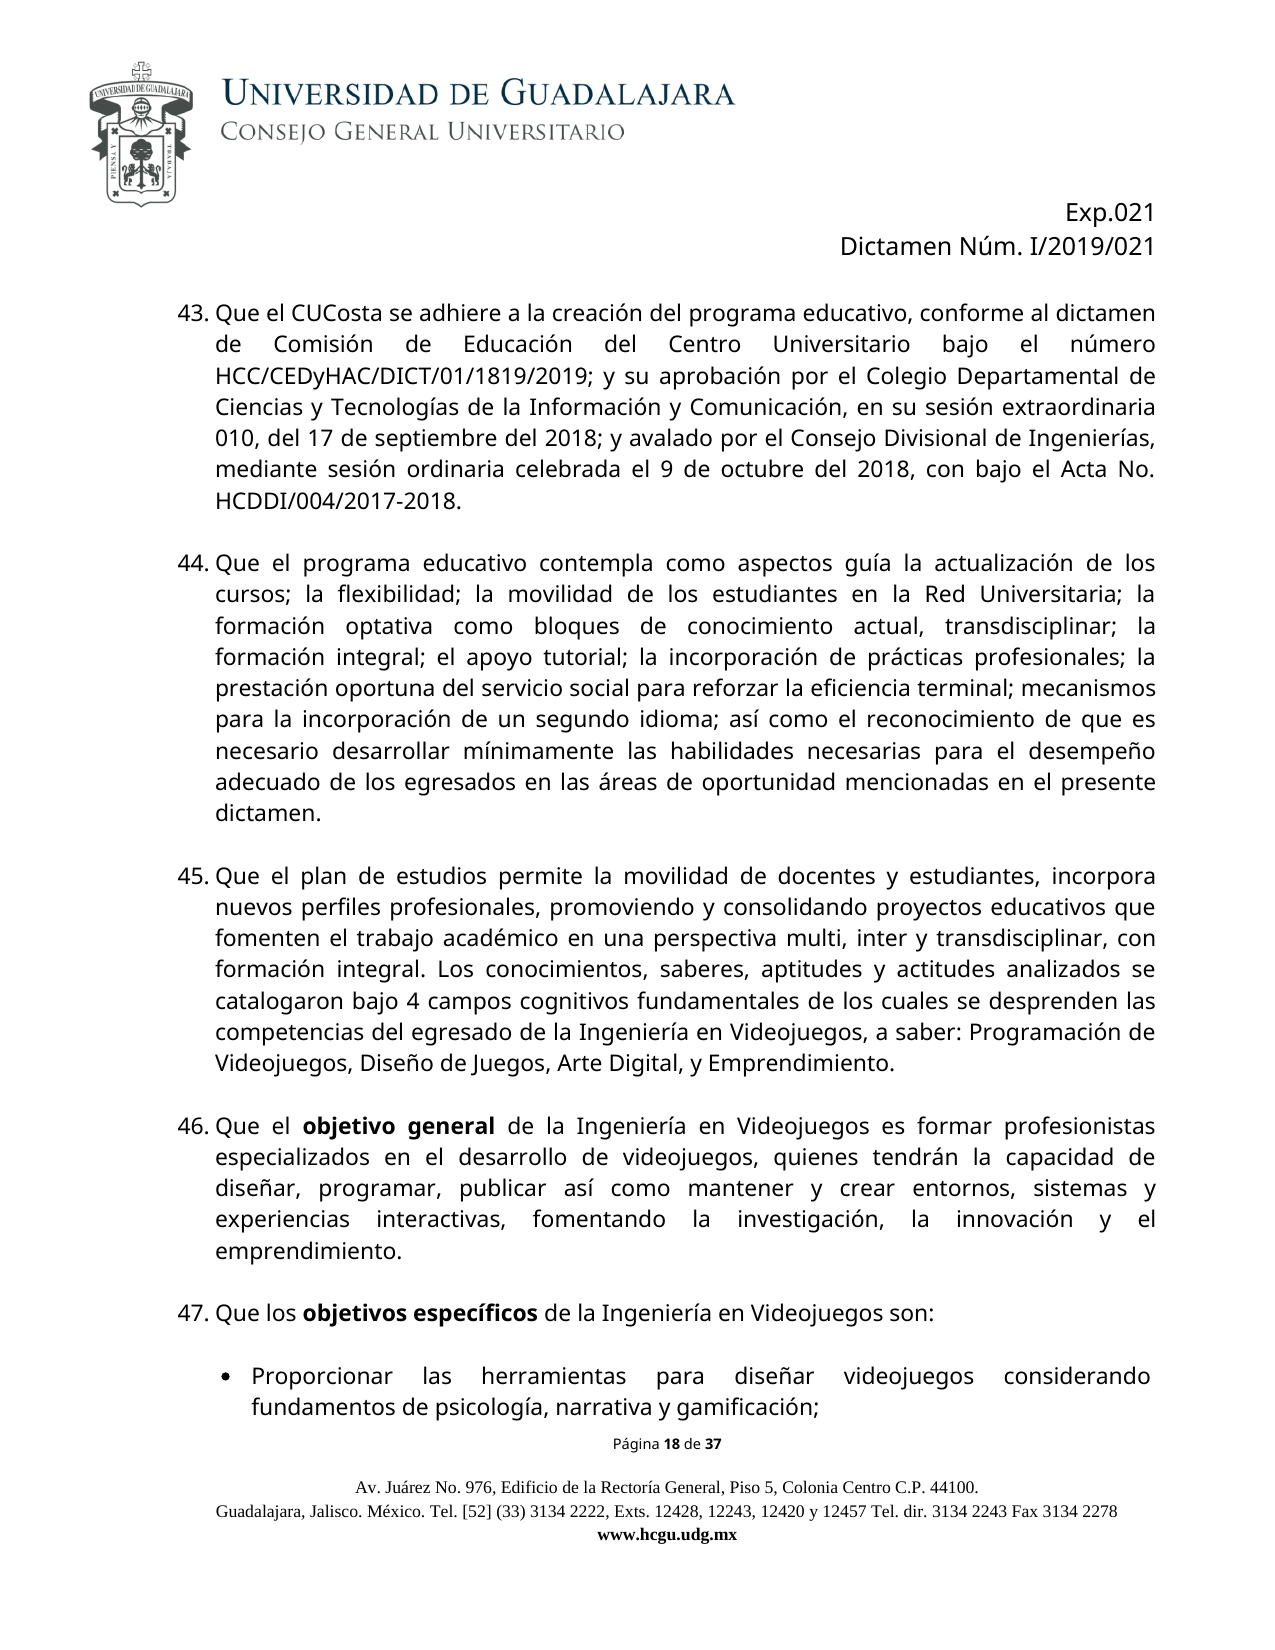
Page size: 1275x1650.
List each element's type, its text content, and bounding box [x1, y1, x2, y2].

list Que el plan de estudios permite la movilidad de docentes y estudiantes, incorpora nuevos perfiles profesionales, promoviendo y consolidando proyectos educativos que fomenten el trabajo académico en una perspectiva multi, inter y transdisciplinar, con formación integral. Los conocimientos, saberes, aptitudes y actitudes analizados se catalogaron bajo 4 campos cognitivos fundamentales de los cuales se desprenden las competencias del egresado de la Ingeniería en Videojuegos, a saber: Programación de Videojuegos, Diseño de Juegos, Arte Digital, y Emprendimiento. [177, 859, 1157, 1078]
list Que los objetivos específicos de la Ingeniería en Videojuegos son: [177, 1297, 1157, 1328]
list Que el objetivo general de la Ingeniería en Videojuegos es formar profesionistas especializados en el desarrollo de videojuegos, quienes tendrán la capacidad de diseñar, programar, publicar así como mantener y crear entornos, sistemas y experiencias interactivas, fomentando la investigación, la innovación y el emprendimiento. [177, 1109, 1157, 1266]
list Proporcionar las herramientas para diseñar videojuegos considerando fundamentos de psicología, narrativa y gamificación; [222, 1359, 1152, 1422]
list Que el CUCosta se adhiere a la creación del programa educativo, conforme al dictamen de Comisión de Educación del Centro Universitario bajo el número HCC/CEDyHAC/DICT/01/1819/2019; y su aprobación por el Colegio Departamental de Ciencias y Tecnologías de la Información y Comunicación, en su sesión extraordinaria 010, del 17 de septiembre del 2018; y avalado por el Consejo Divisional de Ingenierías, mediante sesión ordinaria celebrada el 9 de octubre del 2018, con bajo el Acta No. HCDDI/004/2017-2018. [177, 297, 1157, 516]
list Que el programa educativo contempla como aspectos guía la actualización de los cursos; la flexibilidad; la movilidad de los estudiantes en la Red Universitaria; la formación optativa como bloques de conocimiento actual, transdisciplinar; la formación integral; el apoyo tutorial; la incorporación de prácticas profesionales; la prestación oportuna del servicio social para reforzar la eficiencia terminal; mecanismos para la incorporación de un segundo idioma; así como el reconocimiento de que es necesario desarrollar mínimamente las habilidades necesarias para el desempeño adecuado de los egresados en las áreas de oportunidad mencionadas en el presente dictamen. [177, 547, 1157, 828]
picture [1, 1, 1274, 268]
